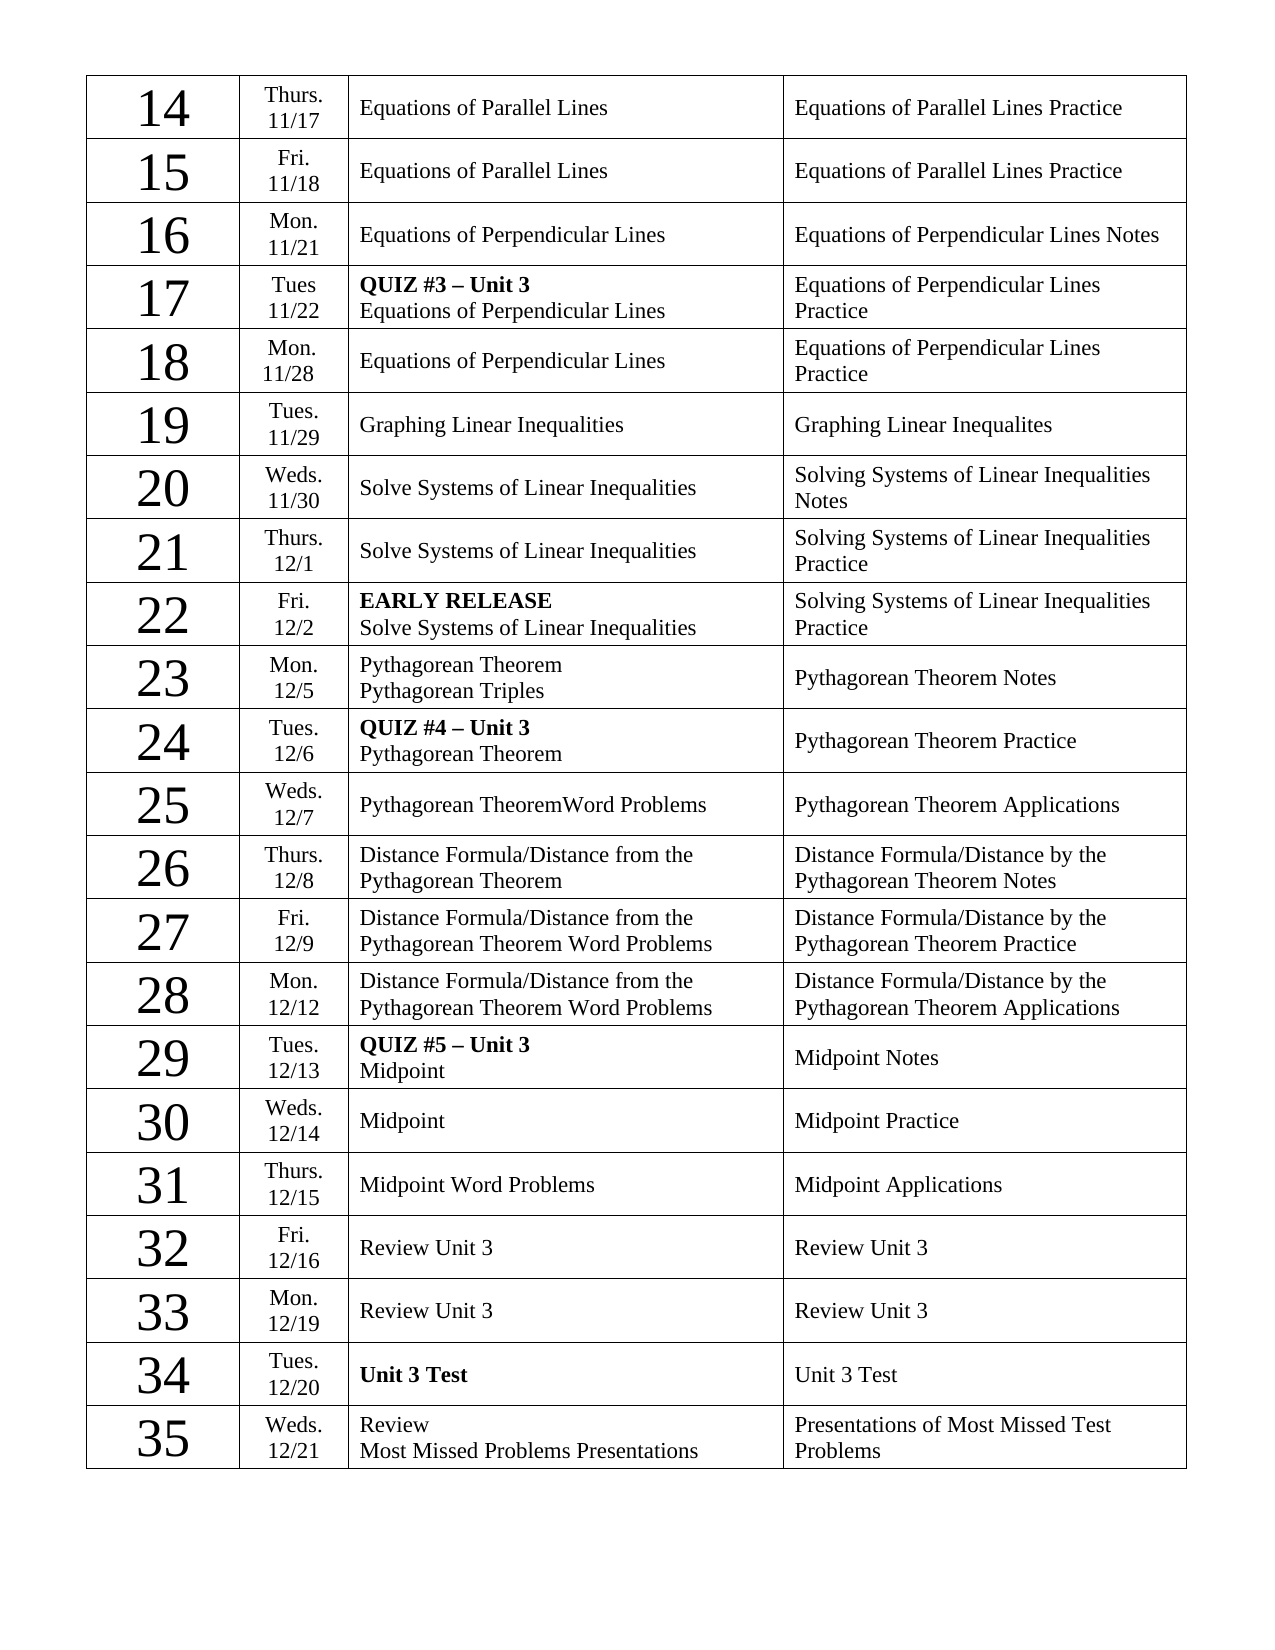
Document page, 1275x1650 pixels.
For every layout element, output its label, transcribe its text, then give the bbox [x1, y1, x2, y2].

table_cell Pythagorean Theorem Applications [784, 773, 1186, 835]
table_cell Review Unit 3 [784, 1216, 1186, 1278]
table_cell 22 [87, 583, 239, 645]
table_cell Mon. 11/28 [240, 329, 348, 392]
table_cell 32 [87, 1216, 239, 1278]
table_cell Pythagorean Theorem Practice [784, 709, 1186, 772]
table_cell Pythagorean Theorem Notes [784, 646, 1186, 708]
table_cell Review Unit 3 [349, 1279, 783, 1342]
table_cell Fri. 12/9 [240, 899, 348, 962]
table_cell Review Unit 3 [349, 1216, 783, 1278]
table_cell Weds. 11/30 [240, 456, 348, 518]
table_cell 18 [87, 329, 239, 392]
table_cell Tues. 12/13 [240, 1026, 348, 1088]
table_cell 14 [87, 76, 239, 138]
table_cell Tues. 11/29 [240, 393, 348, 455]
table_cell 17 [87, 266, 239, 328]
table_cell 24 [87, 709, 239, 772]
table_cell Equations of Perpendicular Lines Practice [784, 266, 1186, 328]
table_cell 16 [87, 203, 239, 265]
table_cell 31 [87, 1153, 239, 1215]
table_cell 19 [87, 393, 239, 455]
table_cell 30 [87, 1089, 239, 1152]
table_cell Unit 3 Test [349, 1343, 783, 1405]
table_cell Tues. 12/6 [240, 709, 348, 772]
table_cell Midpoint Notes [784, 1026, 1186, 1088]
table_cell Unit 3 Test [784, 1343, 1186, 1405]
table_cell Equations of Perpendicular Lines [349, 329, 783, 392]
table_cell Thurs. 12/8 [240, 836, 348, 898]
table_cell Mon. 12/12 [240, 963, 348, 1025]
table_cell QUIZ #3 – Unit 3 Equations of Perpendicular Lines [349, 266, 783, 328]
table_cell 26 [87, 836, 239, 898]
table_cell Graphing Linear Inequalities [349, 393, 783, 455]
table_cell EARLY RELEASE Solve Systems of Linear Inequalities [349, 583, 783, 645]
table_cell 23 [87, 646, 239, 708]
table_cell Fri. 12/16 [240, 1216, 348, 1278]
table_cell Thurs. 11/17 [240, 76, 348, 138]
table_cell Midpoint Practice [784, 1089, 1186, 1152]
table_cell 34 [87, 1343, 239, 1405]
table_cell Equations of Parallel Lines Practice [784, 139, 1186, 202]
table_cell Equations of Perpendicular Lines Notes [784, 203, 1186, 265]
table_cell Distance Formula/Distance from the Pythagorean Theorem Word Problems [349, 899, 783, 962]
table_cell Midpoint [349, 1089, 783, 1152]
table_cell Solving Systems of Linear Inequalities Practice [784, 519, 1186, 582]
table_cell Review Most Missed Problems Presentations [349, 1406, 783, 1468]
table_cell 20 [87, 456, 239, 518]
table_cell Midpoint Word Problems [349, 1153, 783, 1215]
table_cell Equations of Parallel Lines [349, 139, 783, 202]
table_cell Mon. 12/19 [240, 1279, 348, 1342]
table_cell 15 [87, 139, 239, 202]
table_cell Distance Formula/Distance from the Pythagorean Theorem Word Problems [349, 963, 783, 1025]
table_cell Weds. 12/14 [240, 1089, 348, 1152]
table_cell QUIZ #5 – Unit 3 Midpoint [349, 1026, 783, 1088]
table_cell Distance Formula/Distance by the Pythagorean Theorem Applications [784, 963, 1186, 1025]
table_cell Equations of Perpendicular Lines Practice [784, 329, 1186, 392]
table_cell 29 [87, 1026, 239, 1088]
table_cell 25 [87, 773, 239, 835]
table_cell Solve Systems of Linear Inequalities [349, 519, 783, 582]
table_cell QUIZ #4 – Unit 3 Pythagorean Theorem [349, 709, 783, 772]
table_cell Distance Formula/Distance from the Pythagorean Theorem [349, 836, 783, 898]
table_cell Solving Systems of Linear Inequalities Notes [784, 456, 1186, 518]
table_cell Weds. 12/7 [240, 773, 348, 835]
table_cell 35 [87, 1406, 239, 1468]
table_cell 28 [87, 963, 239, 1025]
table_cell Solving Systems of Linear Inequalities Practice [784, 583, 1186, 645]
table_cell Solve Systems of Linear Inequalities [349, 456, 783, 518]
table_cell Mon. 11/21 [240, 203, 348, 265]
table_cell Distance Formula/Distance by the Pythagorean Theorem Notes [784, 836, 1186, 898]
table_cell Presentations of Most Missed Test Problems [784, 1406, 1186, 1468]
table_cell Tues. 12/20 [240, 1343, 348, 1405]
table_cell Tues 11/22 [240, 266, 348, 328]
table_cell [349, 76, 783, 138]
table_cell Pythagorean TheoremWord Problems [349, 773, 783, 835]
table_cell 33 [87, 1279, 239, 1342]
table_cell Equations of Parallel Lines Practice [784, 76, 1186, 138]
table_cell Thurs. 12/15 [240, 1153, 348, 1215]
table_cell Equations of Perpendicular Lines [349, 203, 783, 265]
table_cell Thurs. 12/1 [240, 519, 348, 582]
table_cell Weds. 12/21 [240, 1406, 348, 1468]
table_cell 21 [87, 519, 239, 582]
table_cell Fri. 11/18 [240, 139, 348, 202]
table_cell Pythagorean Theorem Pythagorean Triples [349, 646, 783, 708]
table_cell Review Unit 3 [784, 1279, 1186, 1342]
table_cell Mon. 12/5 [240, 646, 348, 708]
table_cell Graphing Linear Inequalites [784, 393, 1186, 455]
table_cell Fri. 12/2 [240, 583, 348, 645]
table_cell Midpoint Applications [784, 1153, 1186, 1215]
table_cell 27 [87, 899, 239, 962]
table_cell Distance Formula/Distance by the Pythagorean Theorem Practice [784, 899, 1186, 962]
